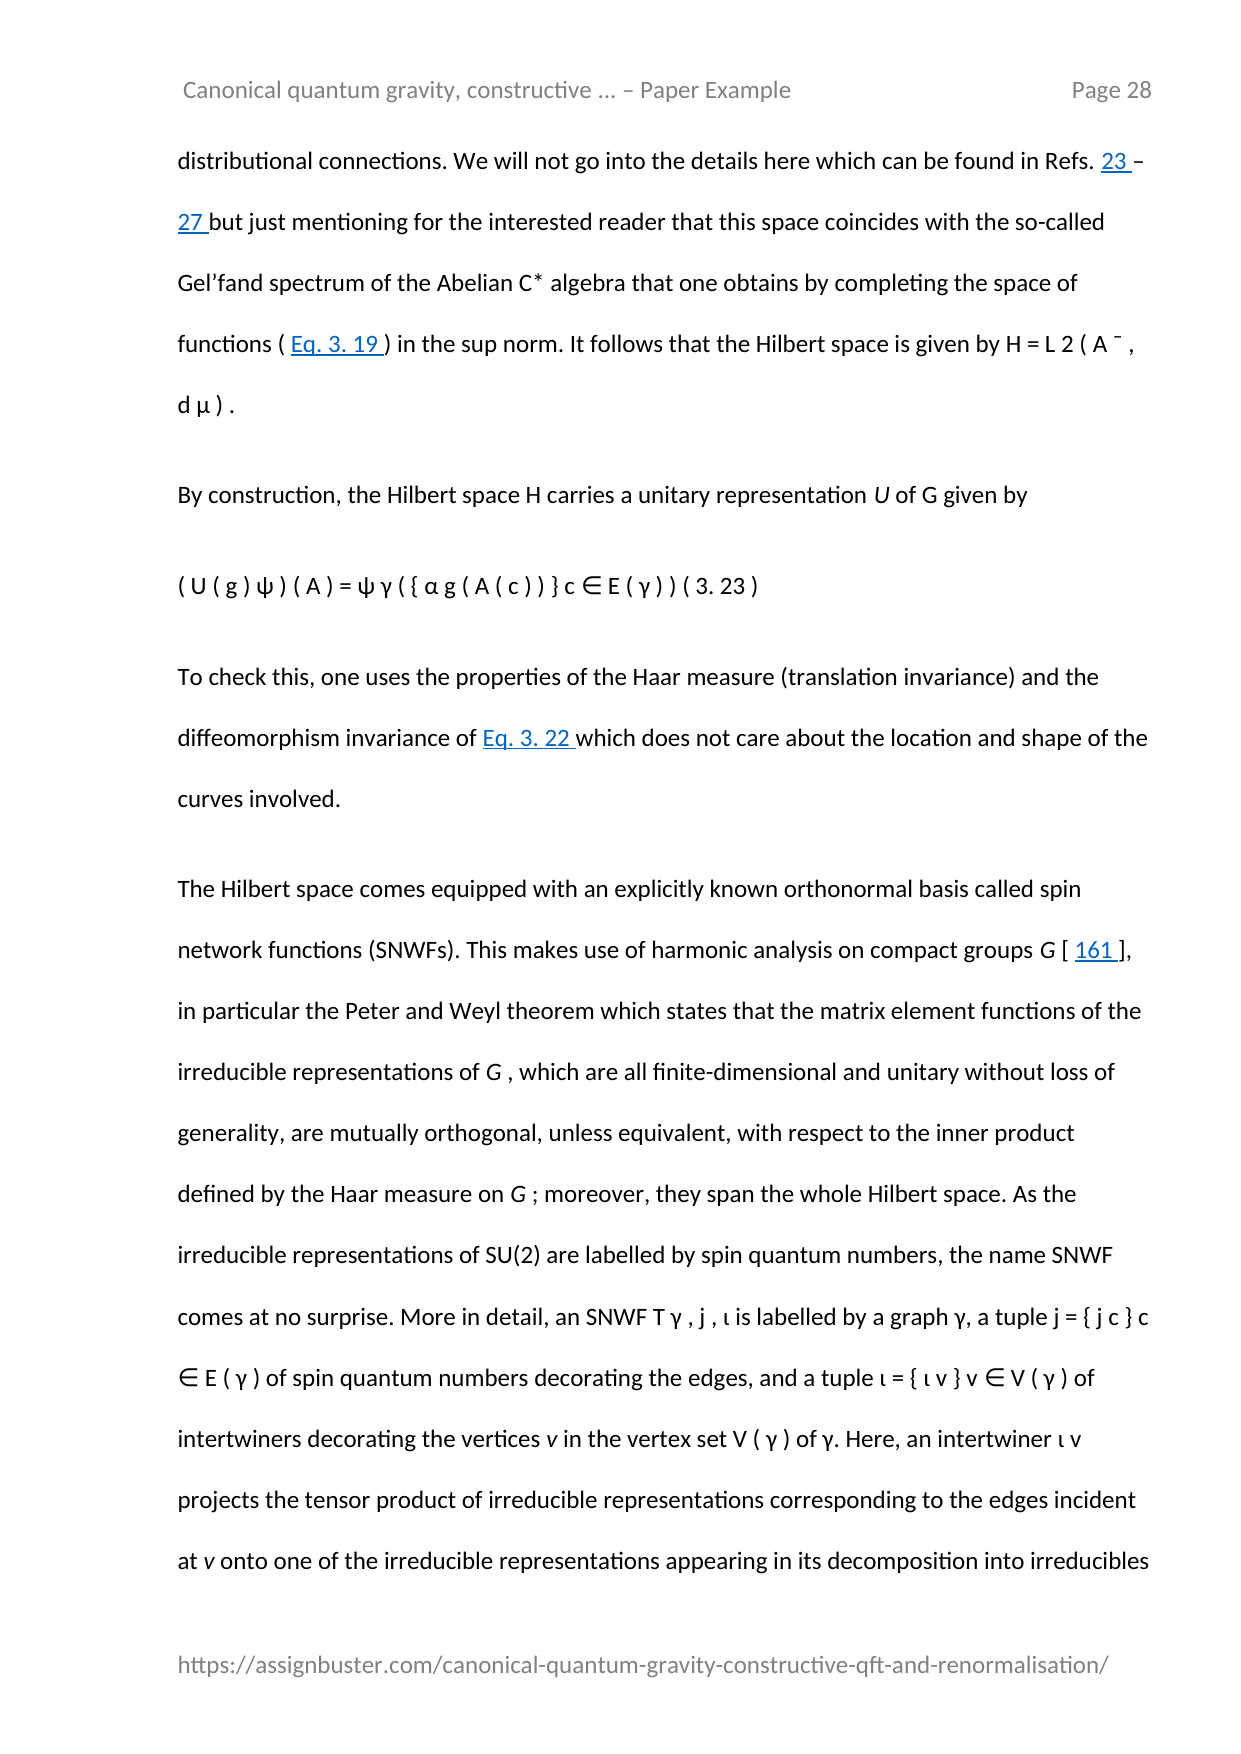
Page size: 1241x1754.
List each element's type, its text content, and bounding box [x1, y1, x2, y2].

text By construction, the Hilbert space H carries a unitary representation U of G given by [177, 480, 1152, 510]
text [177, 145, 1152, 420]
text ( U ( g ) ψ ) ( A ) = ψ γ ( { α g ( A ( c ) ) } c ∈ E ( γ ) ) ( 3. 23 ) [177, 570, 1152, 601]
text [177, 873, 1152, 1575]
text To check this, one uses the properties of the Haar measure (translation invariance) and the diffeomorphism invariance of Eq. 3. 22 which does not care about the location and shape of the curves involved. [177, 661, 1152, 813]
